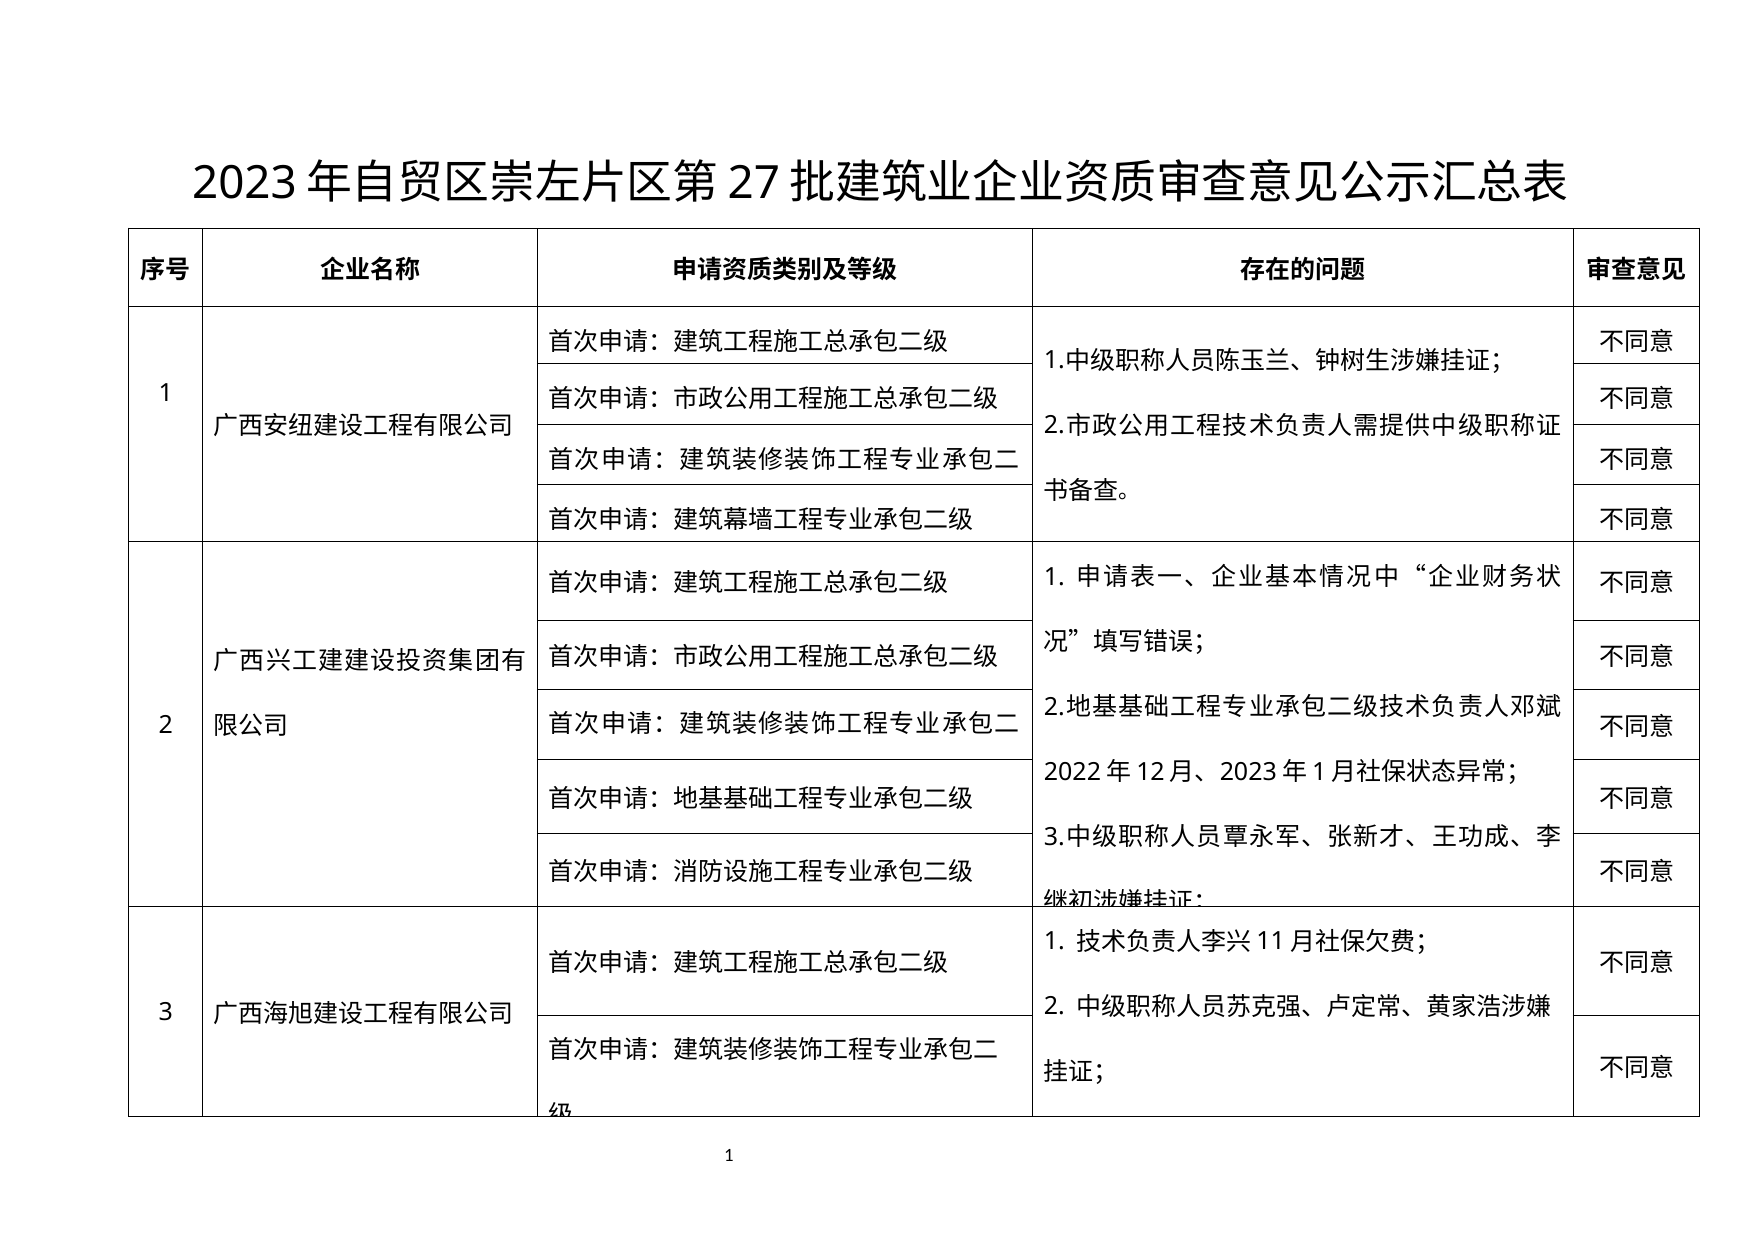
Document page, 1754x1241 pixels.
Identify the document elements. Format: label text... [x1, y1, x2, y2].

table_cell 不同意 [1574, 907, 1699, 1014]
table_cell 广西海旭建设工程有限公司 [203, 907, 537, 1116]
table_cell 1 [129, 307, 202, 541]
table_cell 不同意 [1574, 834, 1699, 906]
table_header 申请资质类别及等级 [538, 229, 1032, 306]
table_header 序号 [129, 229, 202, 306]
table_cell 首次申请：建筑工程施工总承包二级 [538, 907, 1032, 1014]
table_cell 不同意 [1574, 690, 1699, 759]
table_cell 2 [129, 542, 202, 906]
table_cell 3 [129, 907, 202, 1116]
table_cell 技术负责人李兴11月社保欠费； 中级职称人员苏克强、卢定常、黄家浩涉嫌挂证； 技术工人黄云祥、熊丽、冯婷涉嫌挂证； 4.技术负责人李兴需提供提供中级职称证书备查。 [1033, 907, 1573, 1116]
table_cell 不同意 [1574, 425, 1699, 484]
table_cell 广西安纽建设工程有限公司 [203, 307, 537, 541]
table_cell 不同意 [1574, 1016, 1699, 1116]
table_cell 首次申请：建筑工程施工总承包二级 [538, 307, 1032, 363]
table_cell 不同意 [1574, 307, 1699, 363]
table_cell 1.中级职称人员陈玉兰、钟树生涉嫌挂证； 2.市政公用工程技术负责人需提供中级职称证书备查。 [1033, 307, 1573, 541]
table_cell 不同意 [1574, 542, 1699, 620]
table_cell 首次申请：市政公用工程施工总承包二级 [538, 621, 1032, 688]
table_cell 不同意 [1574, 760, 1699, 833]
table_cell 首次申请：建筑幕墙工程专业承包二级 [538, 485, 1032, 541]
table_cell 广西兴工建建设投资集团有限公司 [203, 542, 537, 906]
table_cell 首次申请：建筑工程施工总承包二级 [538, 542, 1032, 620]
table_cell 首次申请：建筑装修装饰工程专业承包二级 [538, 1016, 1032, 1116]
table_cell 首次申请：建筑装修装饰工程专业承包二级 [538, 690, 1032, 759]
table_cell 申请表一、企业基本情况中“企业财务状况”填写错误； 2.地基基础工程专业承包二级技术负责人邓斌2022年12月、2023年1月社保状态异常； 3.中级职称人员覃永军、张新才、王功成、李继初涉嫌挂证； 4.技术工人黄波、朱永英涉嫌挂证； 5.建筑工程技术负责人程明、市政公用工程技术负责人林湛、消防设施工程技术负责人汪民得需提供中级职称证书备查。 [1033, 542, 1573, 906]
table_cell 首次申请：建筑装修装饰工程专业承包二级 [538, 425, 1032, 484]
table_cell 不同意 [1574, 621, 1699, 688]
table_header 存在的问题 [1033, 229, 1573, 306]
text 2023年自贸区崇左片区第27批建筑业企业资质审查意见公示汇总表 [164, 130, 1584, 228]
table_header 企业名称 [203, 229, 537, 306]
table_cell 首次申请：市政公用工程施工总承包二级 [538, 364, 1032, 424]
table_header 审查意见 [1574, 229, 1699, 306]
table_cell 首次申请：消防设施工程专业承包二级 [538, 834, 1032, 906]
table_cell 首次申请：地基基础工程专业承包二级 [538, 760, 1032, 833]
table_cell 不同意 [1574, 364, 1699, 424]
table_cell 不同意 [1574, 485, 1699, 541]
